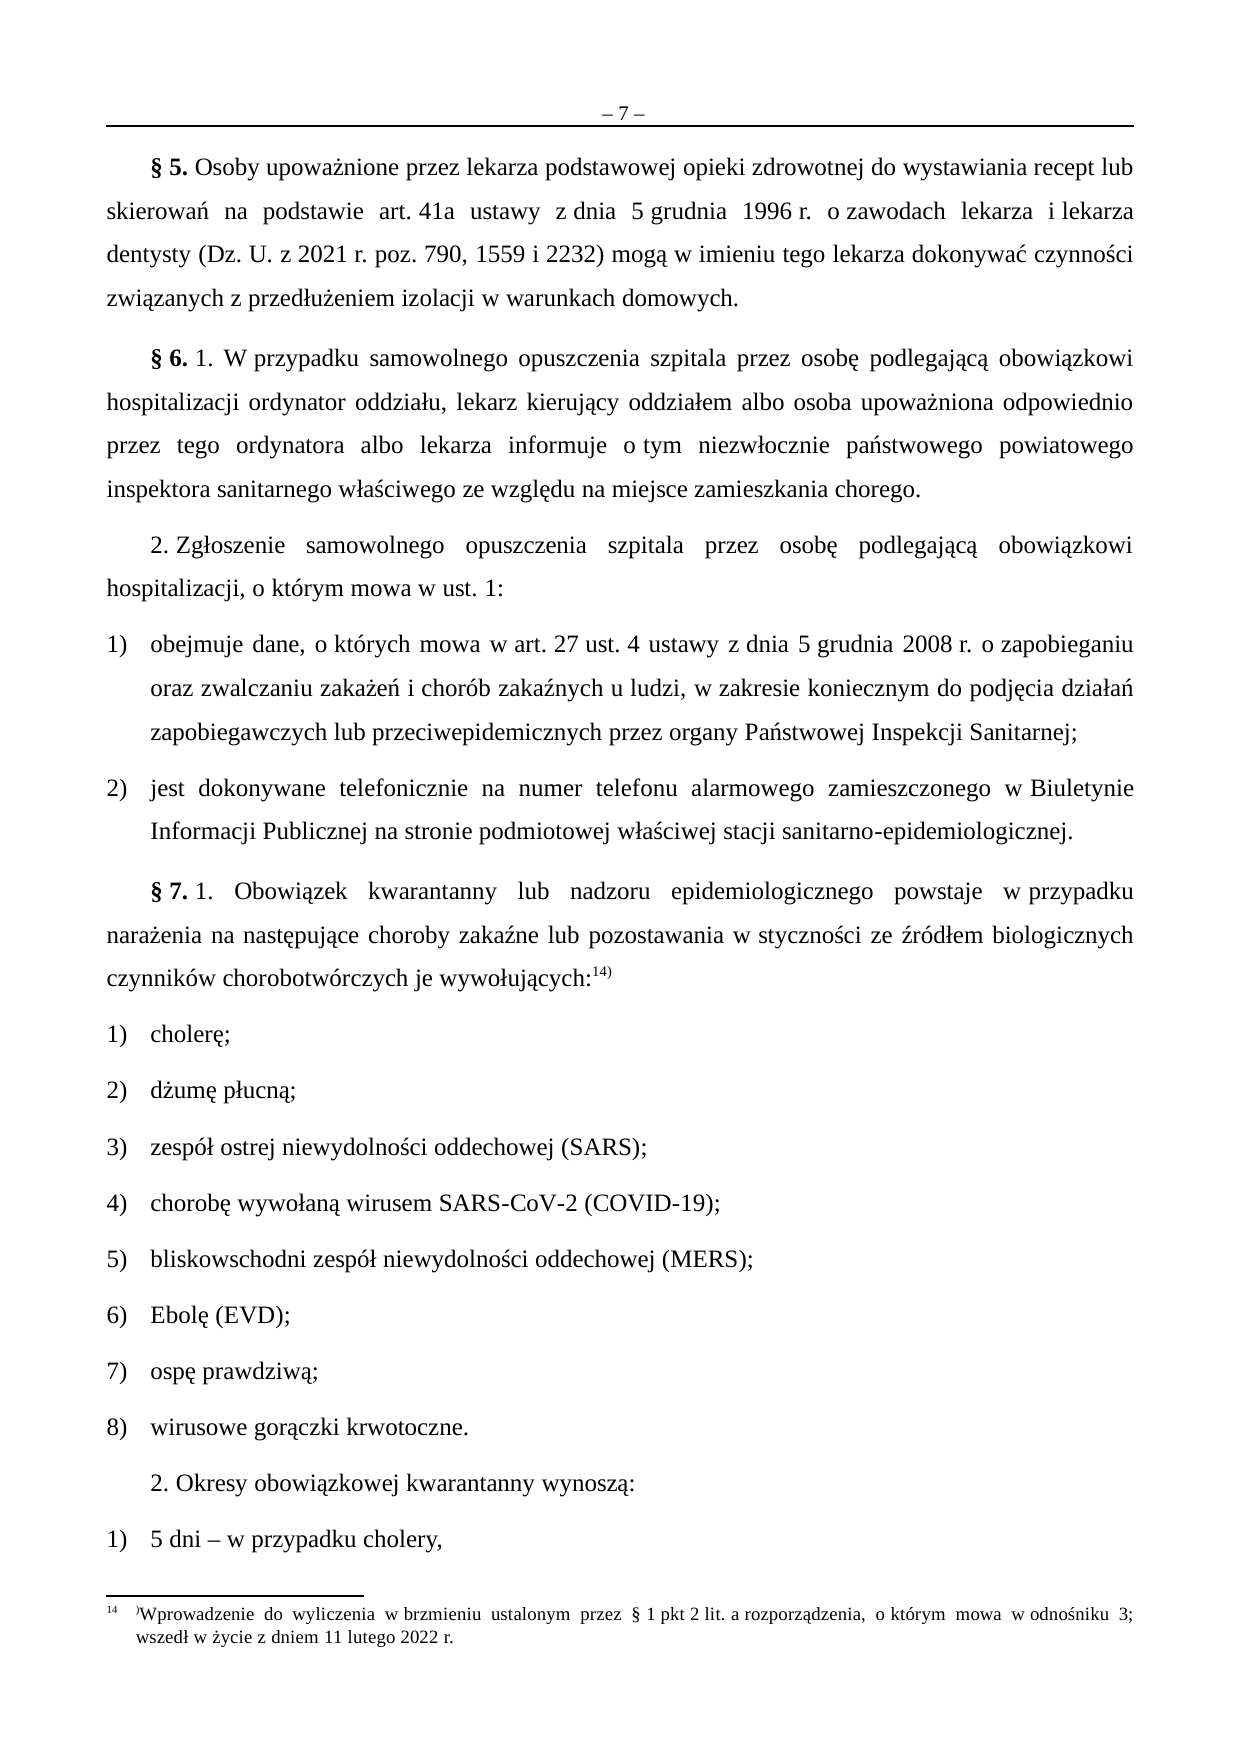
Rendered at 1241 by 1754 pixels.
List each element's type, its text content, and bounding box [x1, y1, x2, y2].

text 3) zespół ostrej niewydolności oddechowej (SARS); [106, 1131, 1134, 1160]
text 2. Zgłoszenie samowolnego opuszczenia szpitala przez osobę podlegającą obowiązkowi hospitalizacji, o którym mowa w ust. 1: [106, 530, 1134, 602]
text 2) dżumę płucną; [106, 1075, 1134, 1104]
text 1) 5 dni – w przypadku cholery, [106, 1524, 1134, 1553]
text § 6. 1. W przypadku samowolnego opuszczenia szpitala przez osobę podlegającą obowiązkowi hospitalizacji ordynator oddziału, lekarz kierujący oddziałem albo osoba upoważniona odpowiednio przez tego ordynatora albo lekarza informuje o tym niezwłocznie państwowego powiatowego inspektora sanitarnego właściwego ze względu na miejsce zamieszkania chorego. [106, 343, 1134, 503]
text 2. Okresy obowiązkowej kwarantanny wynoszą: [106, 1468, 1134, 1497]
text 7) ospę prawdziwą; [106, 1356, 1134, 1384]
text 5) bliskowschodni zespół niewydolności oddechowej (MERS); [106, 1243, 1134, 1272]
text 2) jest dokonywane telefonicznie na numer telefonu alarmowego zamieszczonego w Biuletynie Informacji Publicznej na stronie podmiotowej właściwej stacji sanitarno-epidemiologicznej. [106, 772, 1134, 845]
text 8) wirusowe gorączki krwotoczne. [106, 1412, 1134, 1441]
text 1) obejmuje dane, o których mowa w art. 27 ust. 4 ustawy z dnia 5 grudnia 2008 r. o zapobieganiu oraz zwalczaniu zakażeń i chorób zakaźnych u ludzi, w zakresie koniecznym do podjęcia działań zapobiegawczych lub przeciwepidemicznych przez organy Państwowej Inspekcji Sanitarnej; [106, 629, 1134, 745]
text § 5. Osoby upoważnione przez lekarza podstawowej opieki zdrowotnej do wystawiania recept lub skierowań na podstawie art. 41a ustawy z dnia 5 grudnia 1996 r. o zawodach lekarza i lekarza dentysty (Dz. U. z 2021 r. poz. 790, 1559 i 2232) mogą w imieniu tego lekarza dokonywać czynności związanych z przedłużeniem izolacji w warunkach domowych. [106, 152, 1134, 312]
text 6) Ebolę (EVD); [106, 1299, 1134, 1328]
text 1) cholerę; [106, 1019, 1134, 1048]
text 4) chorobę wywołaną wirusem SARS-CoV-2 (COVID-19); [106, 1187, 1134, 1216]
text § 7. 1. Obowiązek kwarantanny lub nadzoru epidemiologicznego powstaje w przypadku narażenia na następujące choroby zakaźne lub pozostawania w styczności ze źródłem biologicznych czynników chorobotwórczych je wywołujących:) [106, 876, 1134, 992]
